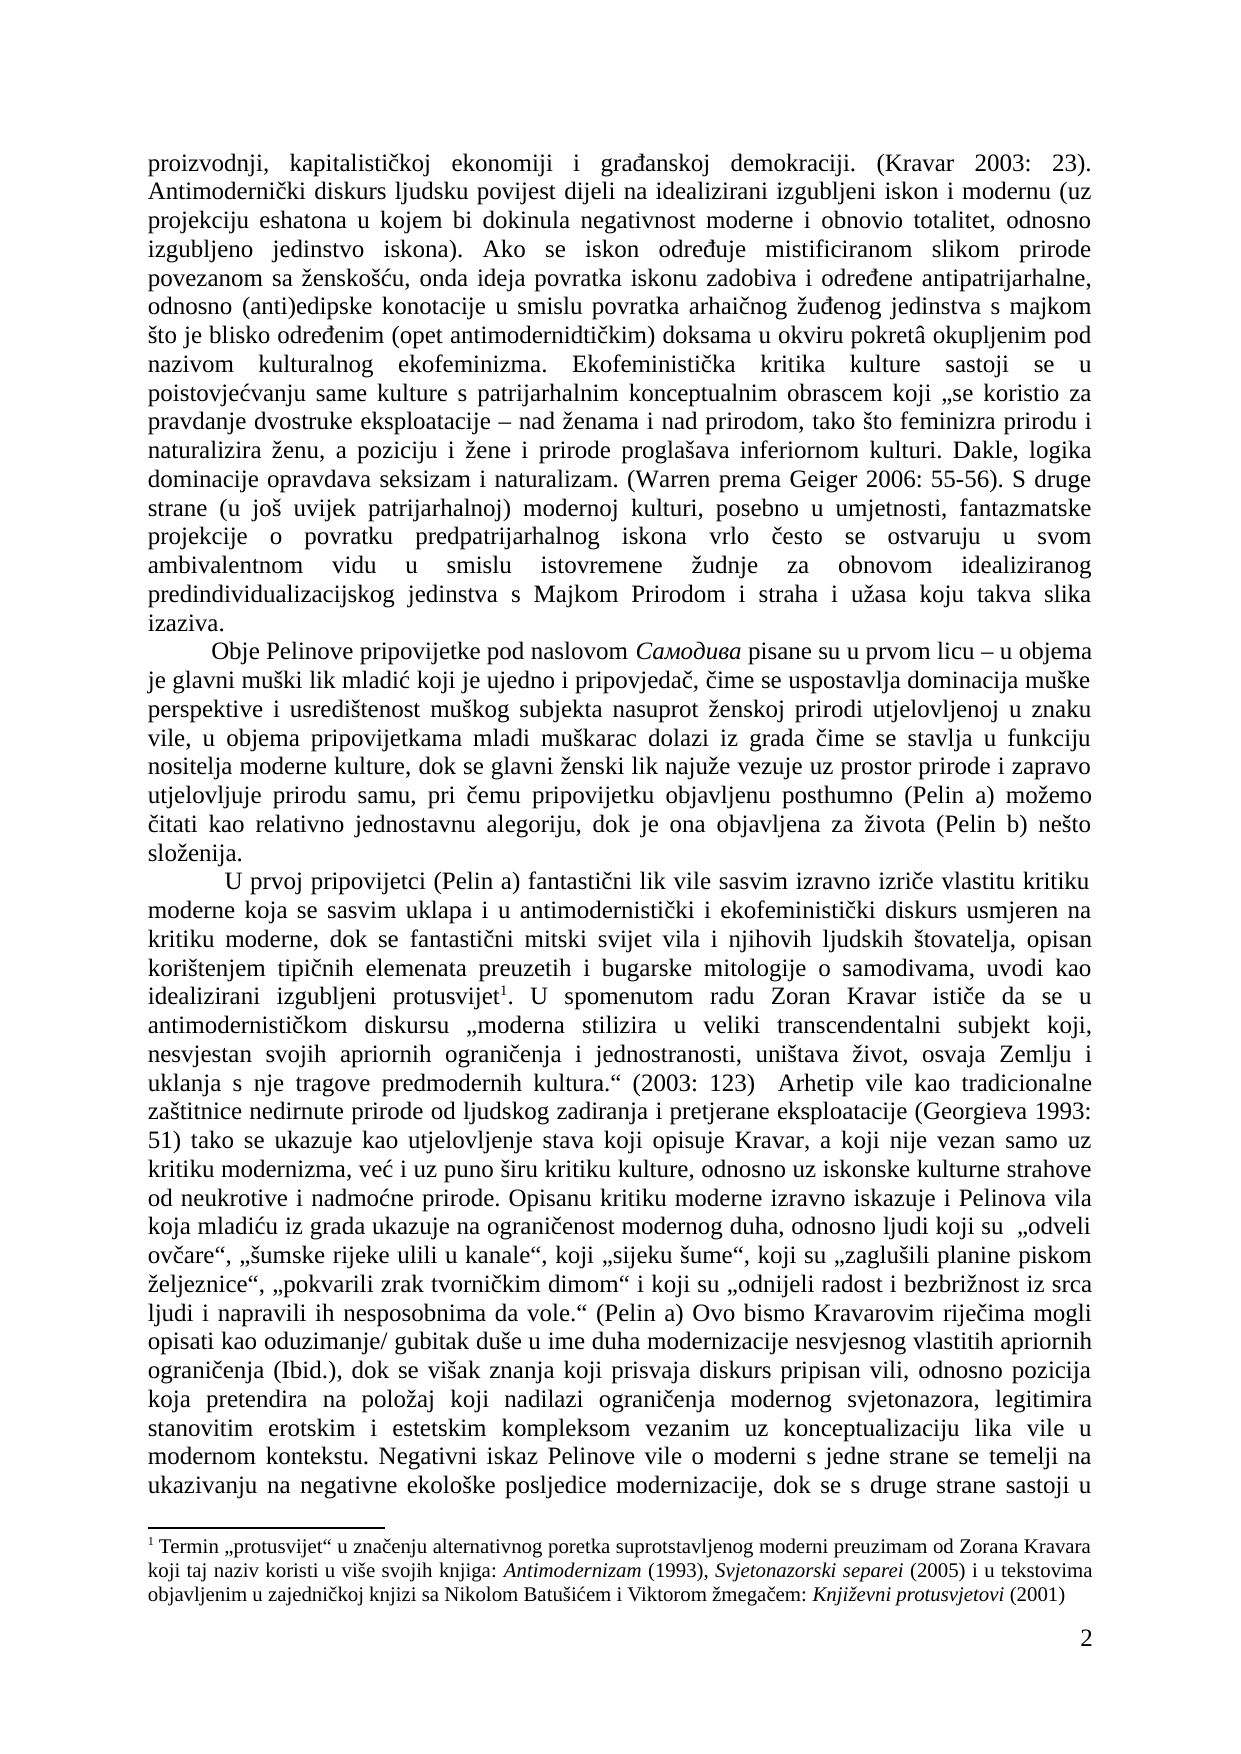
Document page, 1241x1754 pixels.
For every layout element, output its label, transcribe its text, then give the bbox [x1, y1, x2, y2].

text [148, 866, 1093, 1499]
text Obje Pelinove pripovijetke pod naslovom Самодива pisane su u prvom licu – u objema je glavni muški lik mladić koji je ujedno i pripovjedač, čime se uspostavlja dominacija muške perspektive i usredištenost muškog subjekta nasuprot ženskoj prirodi utjelovljenoj u znaku vile, u objema pripovijetkama mladi muškarac dolazi iz grada čime se stavlja u funkciju nositelja moderne kulture, dok se glavni ženski lik najuže vezuje uz prostor prirode i zapravo utjelovljuje prirodu samu, pri čemu pripovijetku objavljenu posthumno (Pelin a) možemo čitati kao relativno jednostavnu alegoriju, dok je ona objavljena za života (Pelin b) nešto složenija. [148, 636, 1093, 866]
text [148, 148, 1093, 636]
